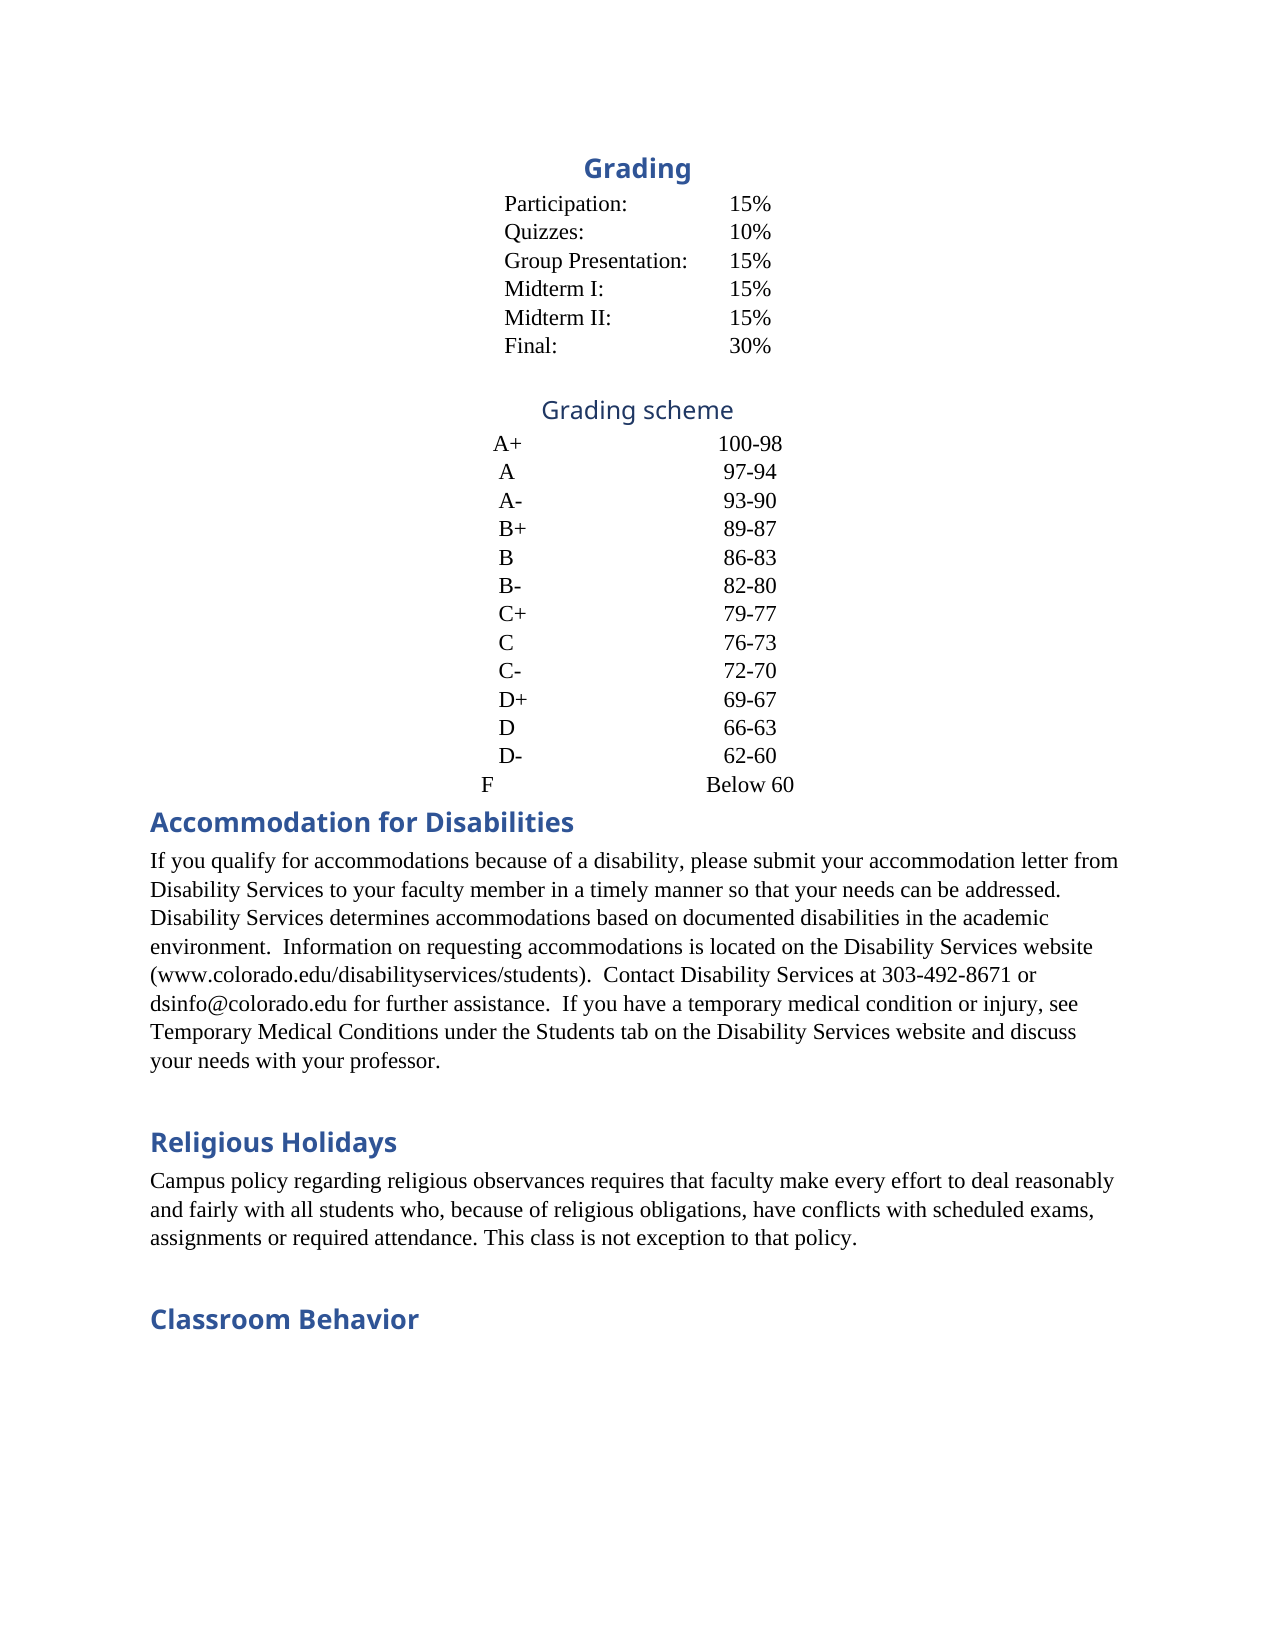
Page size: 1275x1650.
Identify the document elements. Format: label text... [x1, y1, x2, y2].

subtitle If you qualify for accommodations because of a disability, please submit your accommodation letter from Disability Services to your faculty member in a timely manner so that your needs can be addressed. Disability Services determines accommodations based on documented disabilities in the academic environment. Information on requesting accommodations is located on the Disability Services website (www.colorado.edu/disabilityservices/students). Contact Disability Services at 303-492-8671 or dsinfo@colorado.edu for further assistance. If you have a temporary medical condition or injury, see Temporary Medical Conditions under the Students tab on the Disability Services website and discuss your needs with your professor. [150, 848, 1125, 1073]
subtitle Grading [150, 150, 1125, 187]
text A- 93-90 [150, 487, 1125, 513]
text Midterm I: 15% [150, 275, 1125, 301]
text C- 72-70 [150, 657, 1125, 684]
text D+ 69-67 [150, 686, 1125, 712]
text D 66-63 [150, 714, 1125, 741]
subtitle Religious Holidays [150, 1123, 1125, 1160]
subtitle Campus policy regarding religious observances requires that faculty make every effort to deal reasonably and fairly with all students who, because of religious obligations, have conflicts with scheduled exams, assignments or required attendance. This class is not exception to that policy. [150, 1167, 1125, 1250]
text D- 62-60 [150, 743, 1125, 769]
text B 86-83 [150, 543, 1125, 570]
text Midterm II: 15% [150, 303, 1125, 330]
text Quizzes: 10% [150, 218, 1125, 244]
text A 97-94 [150, 458, 1125, 484]
subtitle Accommodation for Disabilities [150, 804, 1125, 841]
text F Below 60 [150, 771, 1125, 797]
subtitle Grading scheme [150, 393, 1125, 427]
subtitle Classroom Behavior [150, 1301, 1125, 1337]
text B- 82-80 [150, 572, 1125, 598]
text B+ 89-87 [150, 515, 1125, 541]
text C+ 79-77 [150, 600, 1125, 627]
text Participation: 15% [150, 190, 1125, 216]
text A+ 100-98 [150, 430, 1125, 456]
text C 76-73 [150, 629, 1125, 655]
text Final: 30% [150, 332, 1125, 358]
text Group Presentation: 15% [150, 247, 1125, 273]
